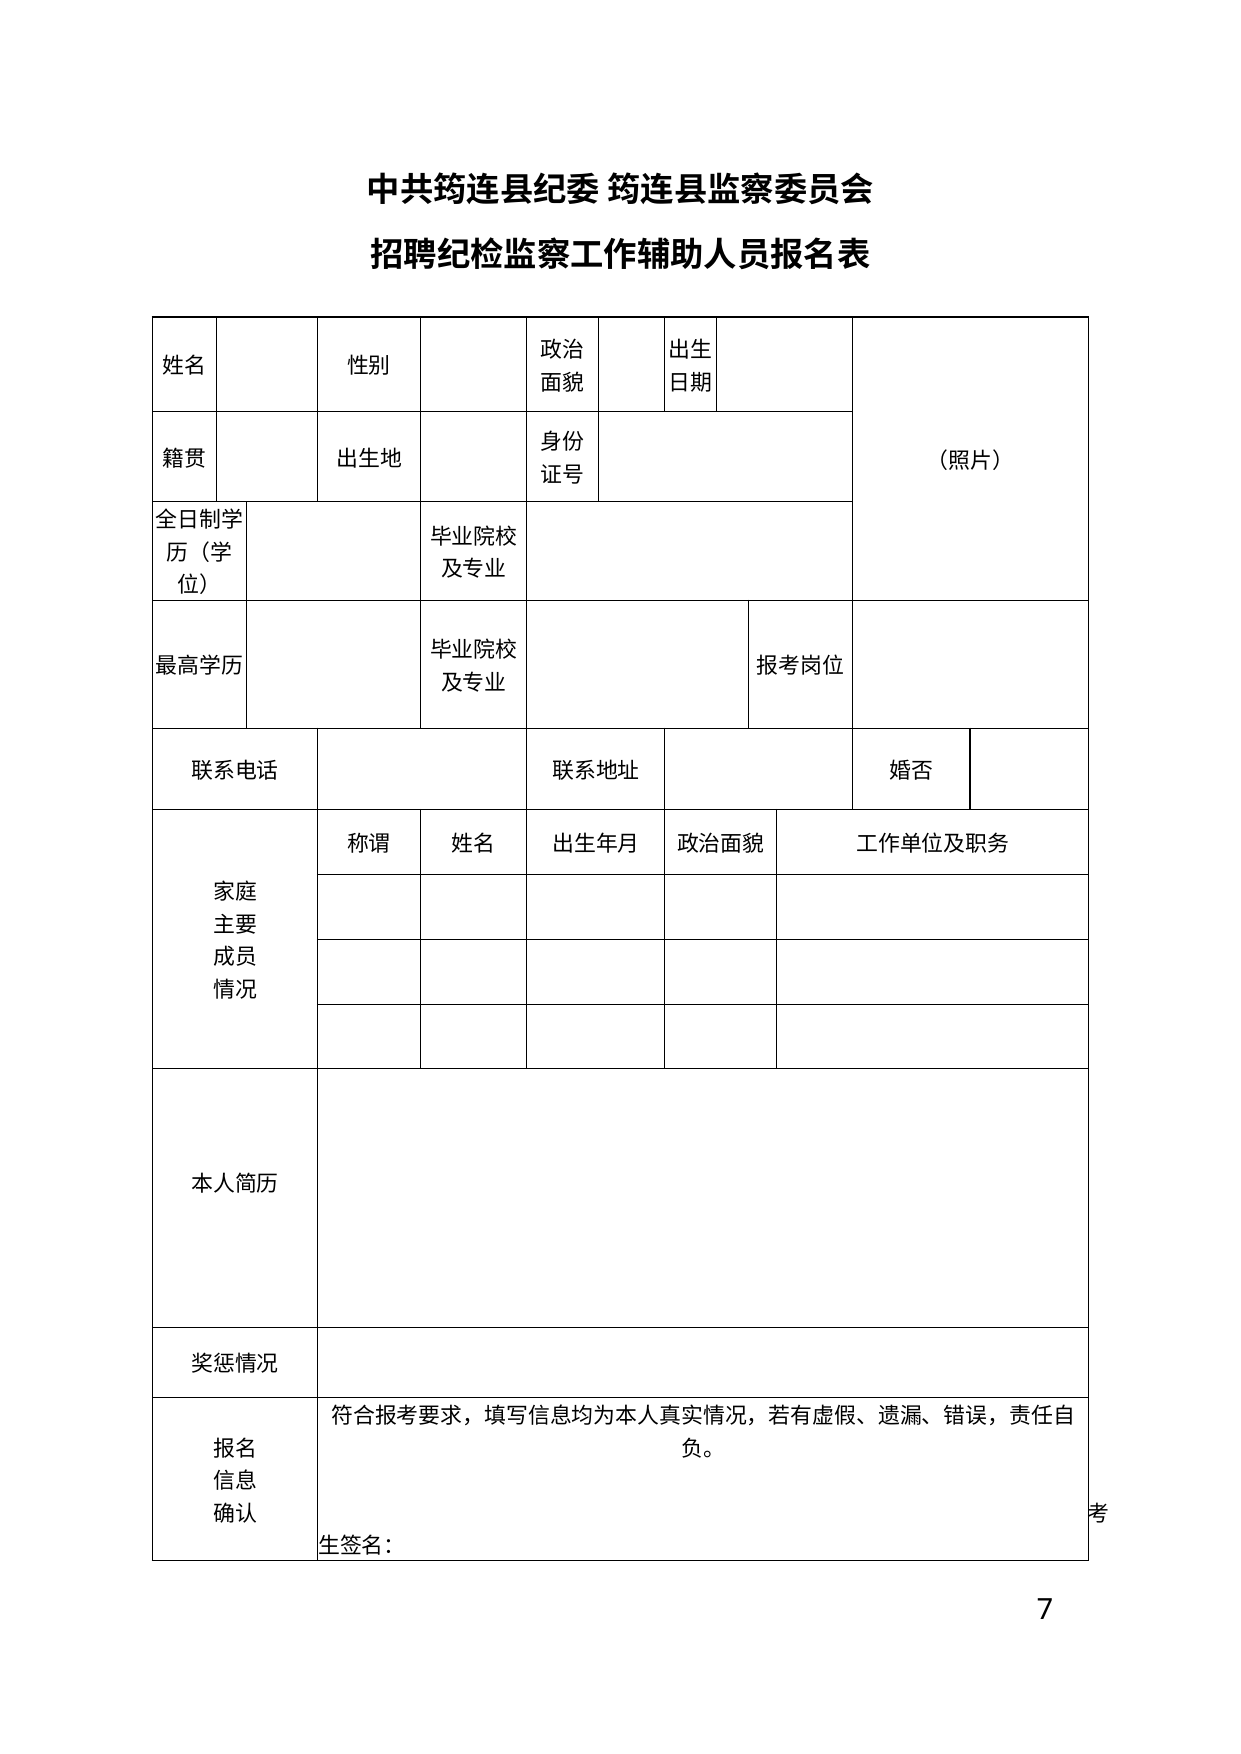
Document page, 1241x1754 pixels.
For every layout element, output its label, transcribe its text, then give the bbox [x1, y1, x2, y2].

table_cell 本人简历 [153, 1069, 317, 1327]
table_cell [777, 1005, 1088, 1068]
table_cell [421, 1005, 526, 1068]
table_header 姓名 [153, 318, 216, 411]
table_header 性别 [318, 318, 420, 411]
text 招聘纪检监察工作辅助人员报名表 [187, 219, 1053, 284]
table_cell [247, 502, 420, 599]
table_header [717, 318, 852, 411]
text 中共筠连县纪委 筠连县监察委员会 [187, 154, 1053, 219]
table_cell [318, 729, 526, 809]
table_cell 符合报考要求，填写信息均为本人真实情况，若有虚假、遗漏、错误，责任自负。 考生签名： [318, 1398, 1088, 1560]
table_cell 身份 证号 [527, 412, 598, 501]
table_cell [527, 940, 664, 1004]
table_cell 出生年月 [527, 810, 664, 874]
table_cell 联系电话 [153, 729, 317, 809]
table_cell [971, 729, 1088, 809]
table_header （照片） [853, 318, 1088, 599]
table_cell [318, 1005, 420, 1068]
table_cell [665, 729, 852, 809]
table_cell 籍贯 [153, 412, 216, 501]
table_cell [599, 412, 852, 501]
table_cell [853, 601, 1088, 728]
table_cell [527, 875, 664, 939]
table_cell 工作单位及职务 [777, 810, 1088, 874]
table_cell [777, 875, 1088, 939]
table_cell 报考岗位 [749, 601, 852, 728]
table_cell 政治面貌 [665, 810, 776, 874]
table_cell [421, 412, 526, 501]
table_cell [527, 1005, 664, 1068]
table_cell [318, 940, 420, 1004]
table_cell 奖惩情况 [153, 1328, 317, 1397]
table_cell 出生地 [318, 412, 420, 501]
table_header 政治 面貌 [527, 318, 598, 411]
table_cell 家庭 主要 成员 情况 [153, 810, 317, 1068]
table_cell [665, 940, 776, 1004]
table_cell 毕业院校 及专业 [421, 601, 526, 728]
table_cell 最高学历 [153, 601, 246, 728]
table_cell [421, 875, 526, 939]
table_cell [421, 940, 526, 1004]
table_cell [318, 1069, 1088, 1327]
table_cell 婚否 [853, 729, 969, 809]
table_header [421, 318, 526, 411]
table_cell 称谓 [318, 810, 420, 874]
table_cell [217, 412, 317, 501]
table_cell 报名 信息 确认 [153, 1398, 317, 1560]
table_cell [665, 1005, 776, 1068]
table_cell 毕业院校 及专业 [421, 502, 526, 599]
table_cell [665, 875, 776, 939]
table_cell 全日制学历（学位） [153, 502, 246, 599]
table_header [217, 318, 317, 411]
table_cell [527, 502, 852, 599]
table_cell [318, 875, 420, 939]
table_cell 联系地址 [527, 729, 664, 809]
table_cell [777, 940, 1088, 1004]
table_header 出生 日期 [665, 318, 716, 411]
table_cell [318, 1328, 1088, 1397]
table_cell [247, 601, 420, 728]
table_cell [527, 601, 748, 728]
table_cell 姓名 [421, 810, 526, 874]
table_header [599, 318, 664, 411]
